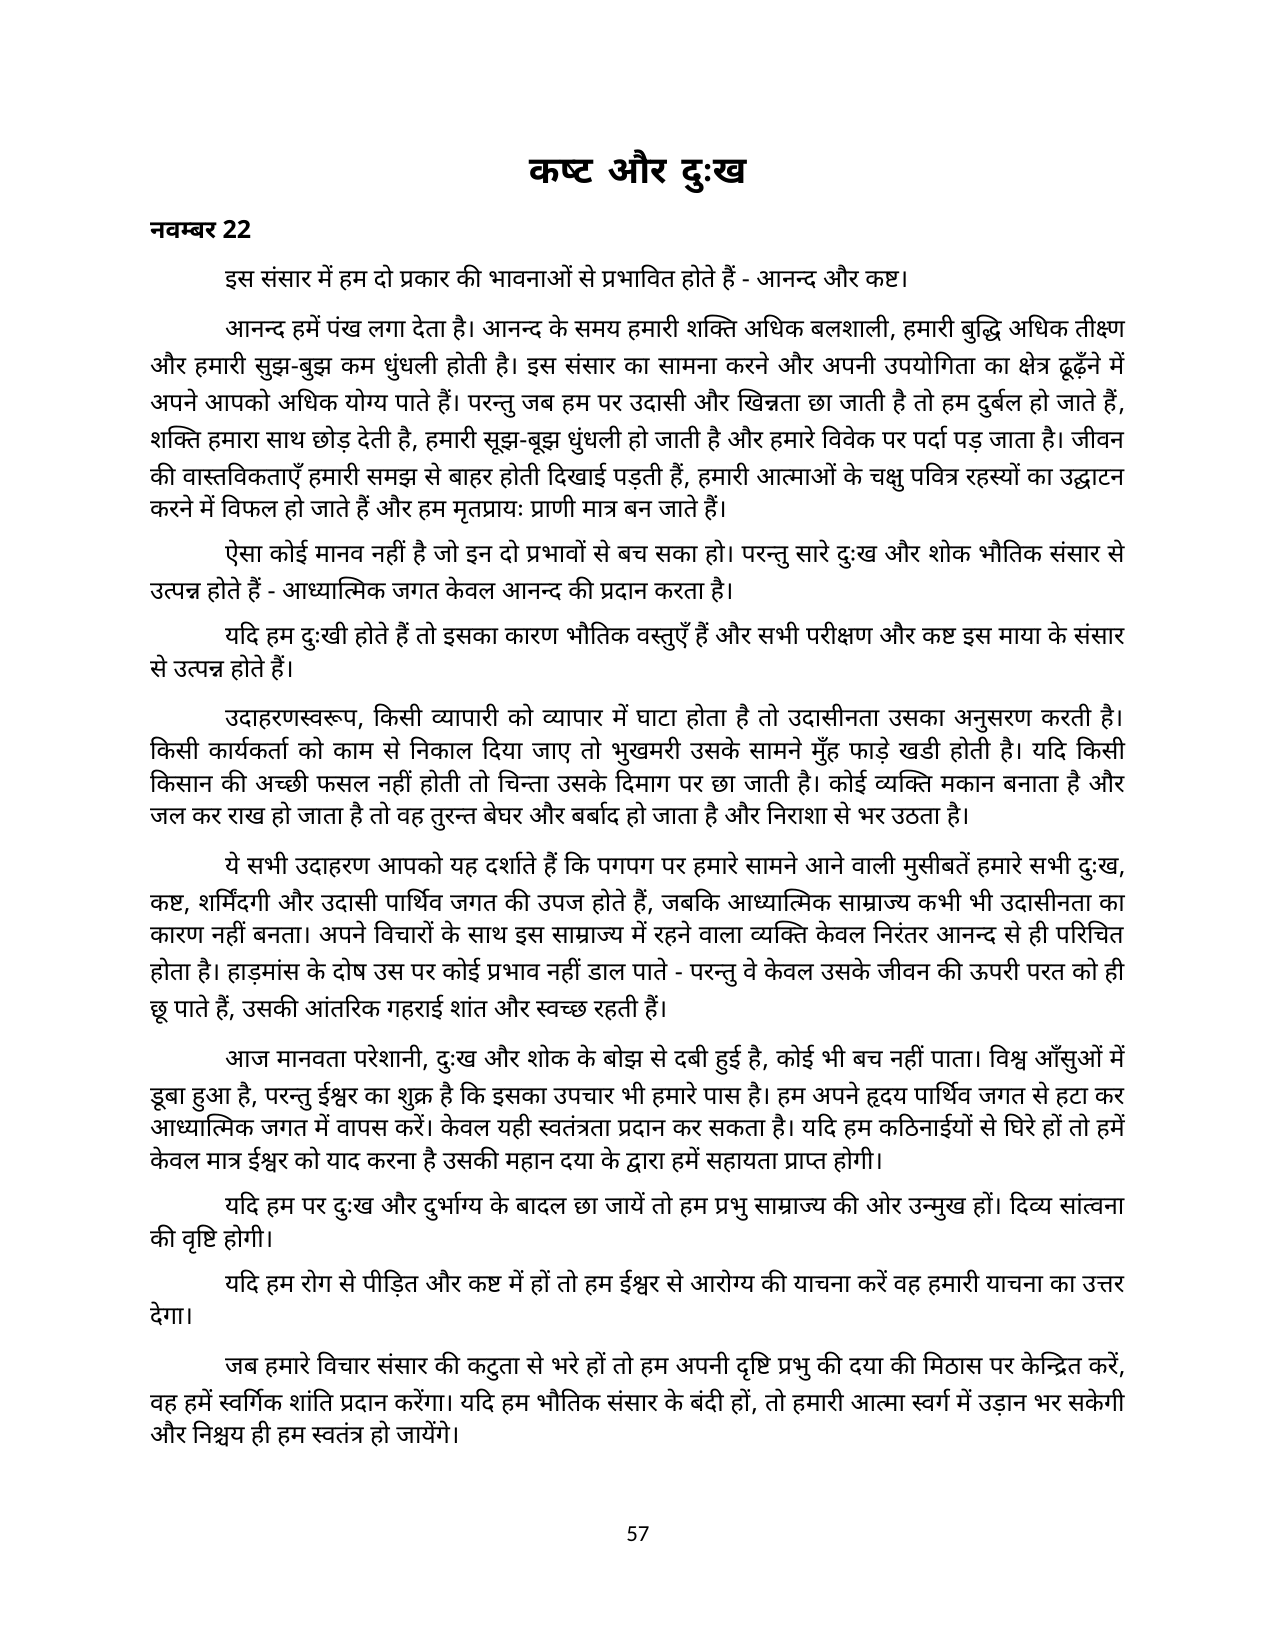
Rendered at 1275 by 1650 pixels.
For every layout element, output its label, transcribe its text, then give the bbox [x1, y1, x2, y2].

text इस संसार में हम दो प्रकार की भावनाओं से प्रभावित होते हैं - आनन्द और कष्ट। [150, 261, 1125, 298]
text ये सभी उदाहरण आपको यह दर्शाते हैं कि पगपग पर हमारे सामने आने वाली मुसीबतें हमारे सभी दुःख, कष्ट, शर्मिंदगी और उदासी पार्थिव जगत की उपज होते हैं, जबकि आध्यात्मिक साम्राज्य कभी भी उदासीनता का कारण नहीं बनता। अपने विचारों के साथ इस साम्राज्य में रहने वाला व्यक्ति केवल निरंतर आनन्द से ही परिचित होता है। हाड़मांस के दोष उस पर कोई प्रभाव नहीं डाल पाते - परन्तु वे केवल उसके जीवन की ऊपरी परत को ही छू पाते हैं, उसकी आंतरिक गहराई शांत और स्वच्छ रहती हैं। [150, 847, 1125, 1028]
text ऐसा कोई मानव नहीं है जो इन दो प्रभावों से बच सका हो। परन्तु सारे दुःख और शोक भौतिक संसार से उत्पन्न होते हैं - आध्यात्मिक जगत केवल आनन्द की प्रदान करता है। [150, 540, 1125, 610]
text यदि हम दुःखी होते हैं तो इसका कारण भौतिक वस्तुएँ हैं और सभी परीक्षण और कष्ट इस माया के संसार से उत्पन्न होते हैं। [150, 622, 1125, 688]
text जब हमारे विचार संसार की कटुता से भरे हों तो हम अपनी दृष्टि प्रभु की दया की मिठास पर केन्द्रित करें, वह हमें स्वर्गिक शांति प्रदान करेंगा। यदि हम भौतिक संसार के बंदी हों, तो हमारी आत्मा स्वर्ग में उड़ान भर सकेगी और निश्चय ही हम स्वतंत्र हो जायेंगे। [150, 1347, 1125, 1454]
text यदि हम पर दुःख और दुर्भाग्य के बादल छा जायें तो हम प्रभु साम्राज्य की ओर उन्मुख हों। दिव्य सांत्वना की वृष्टि होगी। [150, 1192, 1125, 1257]
text आज मानवता परेशानी, दुःख और शोक के बोझ से दबी हुई है, कोई भी बच नहीं पाता। विश्व आँसुओं में डूबा हुआ है, परन्तु ईश्वर का शुक्र है कि इसका उपचार भी हमारे पास है। हम अपने हृदय पार्थिव जगत से हटा कर आध्यात्मिक जगत में वापस करें। केवल यही स्वतंत्रता प्रदान कर सकता है। यदि हम कठिनाईयों से घिरे हों तो हमें केवल मात्र ईश्वर को याद करना है उसकी महान दया के द्वारा हमें सहायता प्राप्त होगी। [150, 1040, 1125, 1179]
subtitle कष्‍ट और दुःख [150, 150, 1125, 199]
text आनन्द हमें पंख लगा देता है। आनन्द के समय हमारी शक्ति अधिक बलशाली, हमारी बुद्धि अधिक तीक्ष्ण और हमारी सुझ-बुझ कम धुंधली होती है। इस संसार का सामना करने और अपनी उपयोगिता का क्षेत्र ढूढ़ँने में अपने आपको अधिक योग्य पाते हैं। परन्तु जब हम पर उदासी और खिन्नता छा जाती है तो हम दुर्बल हो जाते हैं, शक्ति हमारा साथ छोड़ देती है, हमारी सूझ-बूझ धुंधली हो जाती है और हमारे विवेक पर पर्दा पड़ जाता है। जीवन की वास्तविकताएँ हमारी समझ से बाहर होती दिखाई पड़ती हैं, हमारी आत्माओं के चक्षु पवित्र रहस्यों का उद्घाटन करने में विफल हो जाते हैं और हम मृतप्रायः प्राणी मात्र बन जाते हैं। [150, 310, 1125, 528]
text यदि हम रोग से पीड़ित और कष्ट में हों तो हम ईश्वर से आरोग्य की याचना करें वह हमारी याचना का उत्तर देगा। [150, 1270, 1125, 1335]
text नवम्बर 22 [150, 211, 1125, 248]
text उदाहरणस्वरूप, किसी व्यापारी को व्यापार में घाटा होता है तो उदासीनता उसका अनुसरण करती है। किसी कार्यकर्ता को काम से निकाल दिया जाए तो भुखमरी उसके सामने मुँह फाड़े खडी होती है। यदि किसी किसान की अच्छी फसल नहीं होती तो चिन्ता उसके दिमाग पर छा जाती है। कोई व्यक्ति मकान बनाता है और जल कर राख हो जाता है तो वह तुरन्त बेघर और बर्बाद हो जाता है और निराशा से भर उठता है। [150, 700, 1125, 835]
